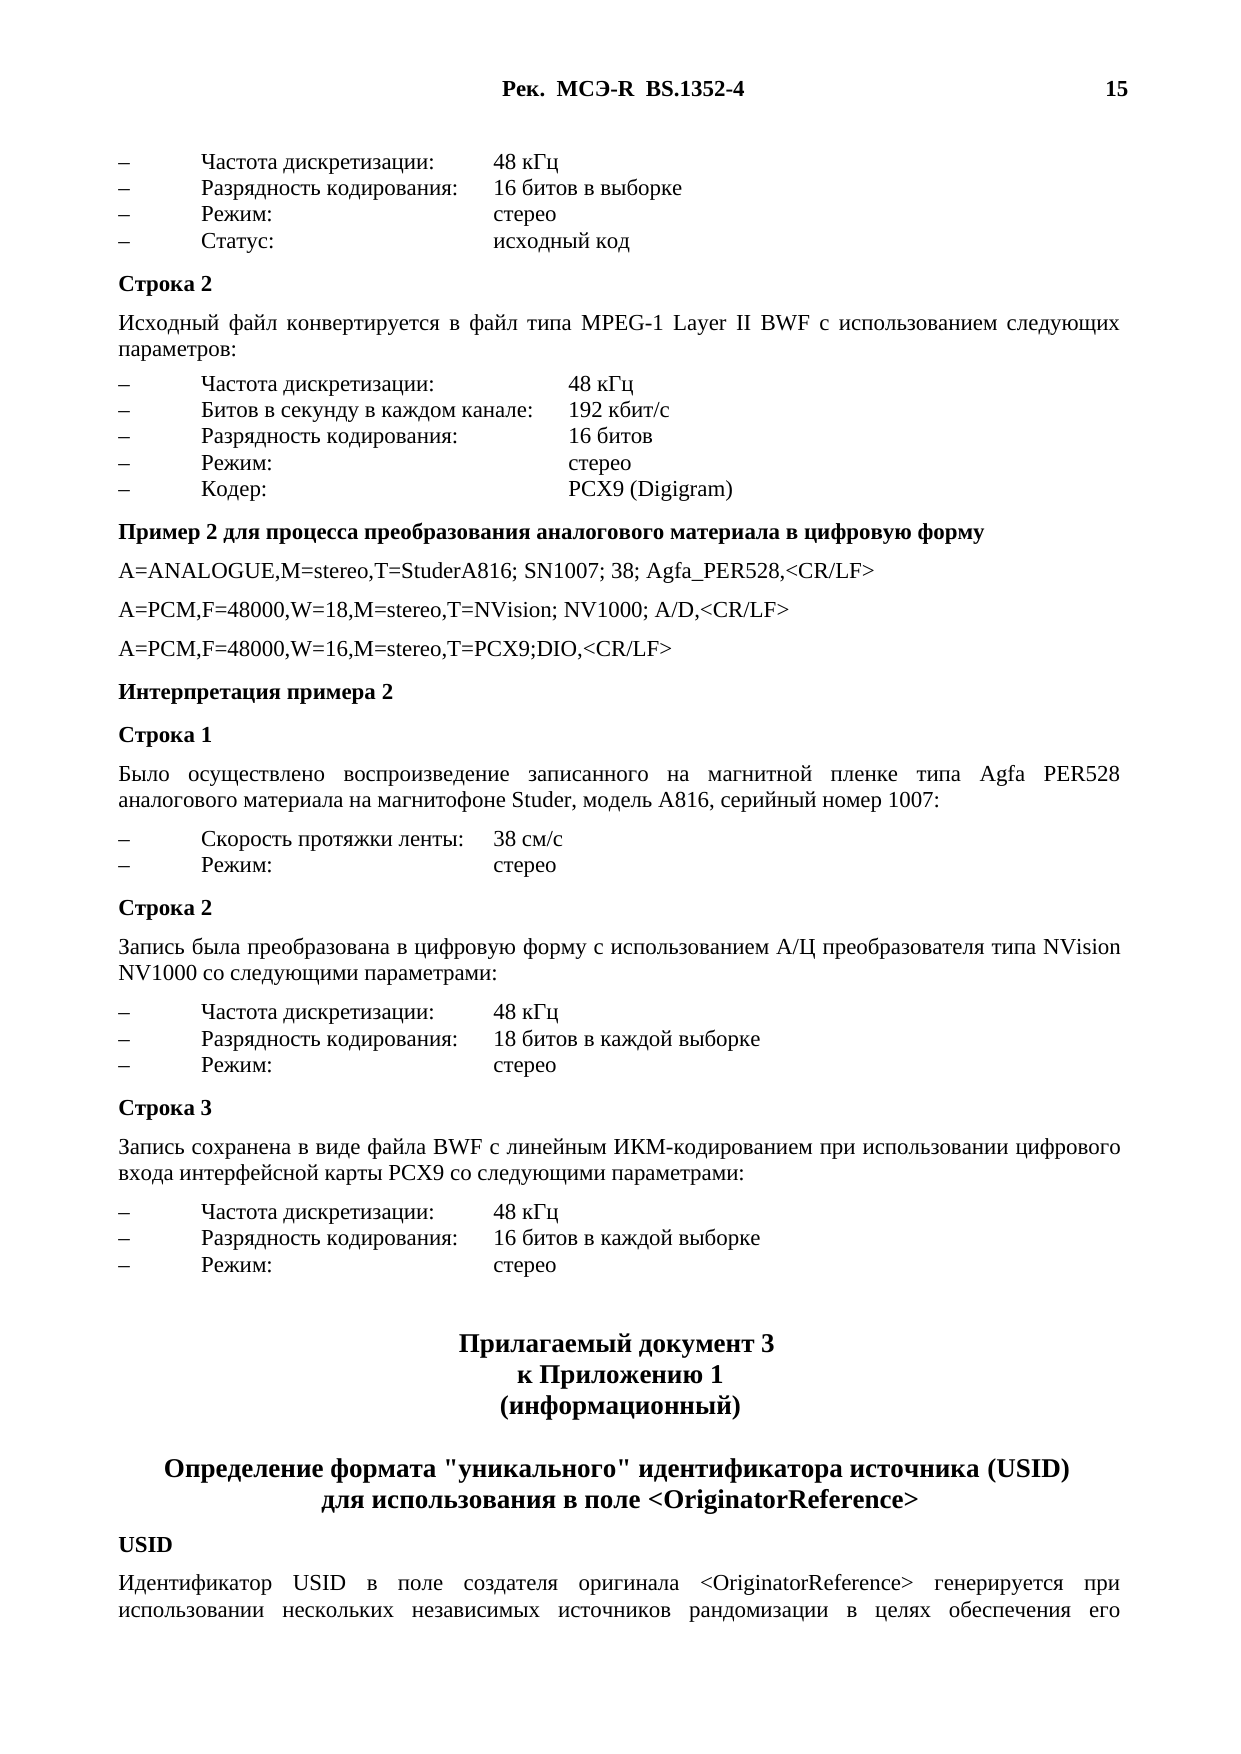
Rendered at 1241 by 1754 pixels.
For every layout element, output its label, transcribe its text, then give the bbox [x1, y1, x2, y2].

text – Режим: стерео [118, 851, 1122, 877]
subtitle Строка 2 [118, 894, 1122, 921]
title Прилагаемый документ 3 к Приложению 1 (информационный) Определение формата "уникального" идентификатора источника (USID) для использования в поле <OriginatorReference> [118, 1327, 1122, 1514]
text Запись сохранена в виде файла BWF с линейным ИКМ-кодированием при использовании цифрового входа интерфейсной карты PCX9 со следующими параметрами: [118, 1133, 1122, 1186]
text – Статус: исходный код [118, 227, 1122, 253]
text Исходный файл конвертируется в файл типа MPEG-1 Layer II BWF с использованием следующих параметров: [118, 309, 1122, 361]
text – Режим: стерео [118, 200, 1122, 227]
text – Частота дискретизации: 48 кГц [118, 998, 1122, 1024]
text – Частота дискретизации: 48 кГц [118, 1198, 1122, 1224]
subtitle Пример 2 для процесса преобразования аналогового материала в цифровую форму [118, 518, 1122, 544]
subtitle Строка 2 [118, 270, 1122, 296]
text – Разрядность кодирования: 16 битов в выборке [118, 174, 1122, 200]
text – Разрядность кодирования: 16 битов [118, 422, 1122, 449]
text – Частота дискретизации: 48 кГц [118, 148, 1122, 174]
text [118, 1569, 1122, 1622]
subtitle Строка 1 [118, 721, 1122, 747]
text Было осуществлено воспроизведение записанного на магнитной пленке типа Agfa PER528 аналогового материала на магнитофоне Studer, модель A816, серийный номер 1007: [118, 759, 1122, 812]
text Запись была преобразована в цифровую форму с использованием А/Ц преобразователя типа NVision NV1000 со следующими параметрами: [118, 933, 1122, 986]
text – Разрядность кодирования: 18 битов в каждой выборке [118, 1024, 1122, 1051]
text – Разрядность кодирования: 16 битов в каждой выборке [118, 1224, 1122, 1251]
text – Частота дискретизации: 48 кГц [118, 370, 1122, 396]
text – Режим: стерео [118, 449, 1122, 475]
text A=PCM,F=48000,W=18,M=stereo,T=NVision; NV1000; A/D,<CR/LF> [118, 596, 1122, 622]
text – Битов в секунду в каждом канале: 192 кбит/с [118, 396, 1122, 422]
subtitle Строка 3 [118, 1094, 1122, 1120]
text A=PCM,F=48000,W=16,M=stereo,T=PCX9;DIO,<CR/LF> [118, 635, 1122, 661]
subtitle Интерпретация примера 2 [118, 678, 1122, 704]
text – Скорость протяжки ленты: 38 см/с [118, 825, 1122, 851]
text – Кодер: PCX9 (Digigram) [118, 475, 1122, 501]
text – Режим: стерео [118, 1051, 1122, 1077]
text A=ANALOGUE,M=stereo,T=StuderA816; SN1007; 38; Agfa_PER528,<CR/LF> [118, 557, 1122, 583]
text – Режим: стерео [118, 1251, 1122, 1277]
subtitle USID [118, 1531, 1122, 1557]
